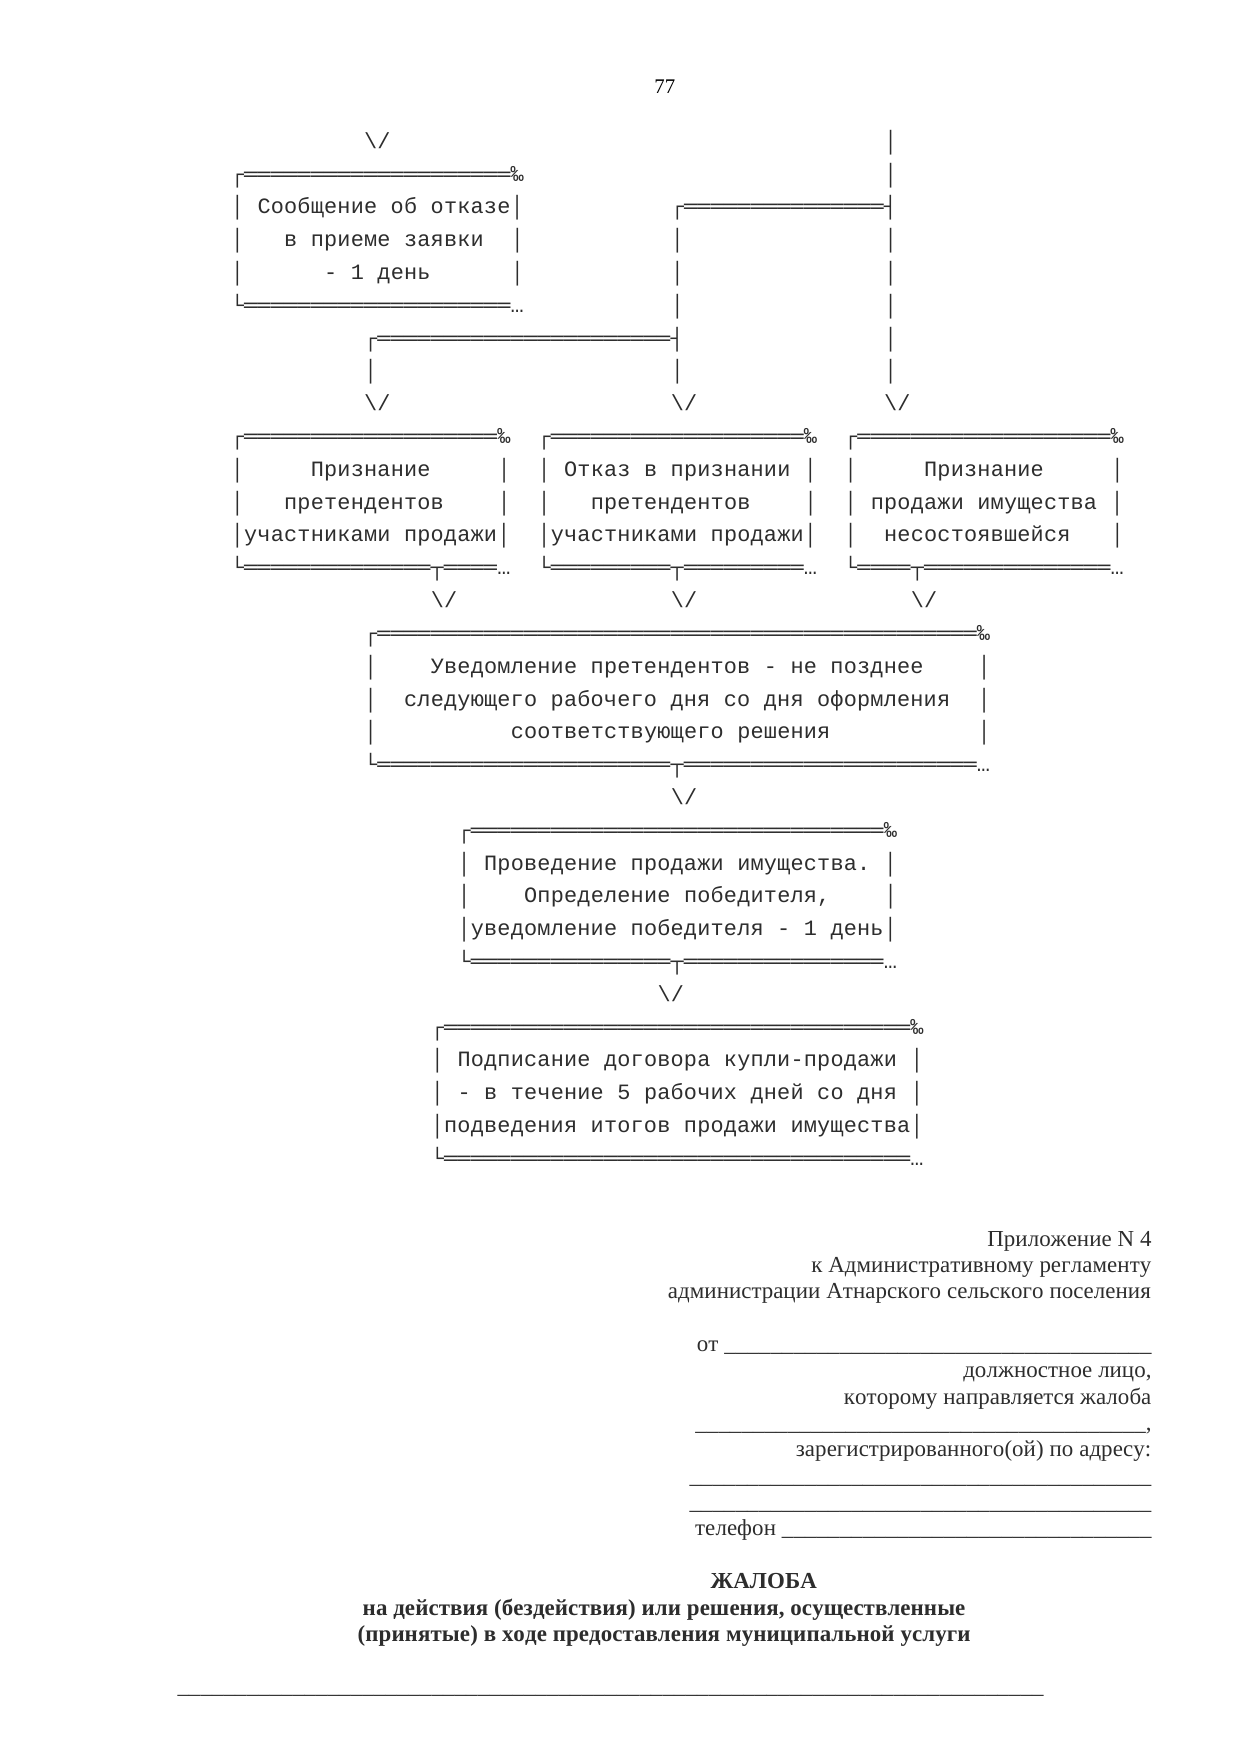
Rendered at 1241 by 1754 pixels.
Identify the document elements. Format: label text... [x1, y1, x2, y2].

text (принятые) в ходе предоставления муниципальной услуги [177, 1620, 1152, 1646]
text │участниками продажи│ │участниками продажи│ │ несостоявшейся │ [177, 516, 1152, 548]
text ┌══════════════════════┤ │ [177, 319, 1152, 352]
text \/ │ [177, 122, 1152, 155]
text └══════════════┬════… └═════════┬═════════… └════┬══════════════… [177, 548, 1152, 581]
text ┌═══════════════════════════════‰ [177, 811, 1152, 844]
text телефон ________________________________ [177, 1514, 1152, 1541]
text должностное лицо, [177, 1356, 1152, 1383]
text └═══════════════┬═══════════════… [177, 942, 1152, 975]
text ________________________________________ [177, 1462, 1152, 1488]
text зарегистрированного(ой) по адресу: [177, 1435, 1152, 1462]
text ┌═══════════════════‰ ┌═══════════════════‰ ┌═══════════════════‰ [177, 417, 1152, 450]
text │ Признание │ │ Отказ в признании │ │ Признание │ [177, 450, 1152, 483]
text │ Сообщение об отказе│ ┌═══════════════┤ [177, 187, 1152, 220]
text Приложение N 4 к Административному регламенту администрации Атнарского сельского поселения [177, 1224, 1152, 1304]
text │ Подписание договора купли-продажи │ [177, 1041, 1152, 1073]
text \/ \/ \/ [177, 581, 1152, 614]
text ┌════════════════════‰ │ [177, 155, 1152, 187]
text ┌═══════════════════════════════════‰ [177, 1008, 1152, 1041]
text └══════════════════════┬══════════════════════… [177, 745, 1152, 778]
text │ следующего рабочего дня со дня оформления │ [177, 680, 1152, 712]
text │ соответствующего решения │ [177, 712, 1152, 745]
text │ │ │ [177, 352, 1152, 384]
text │уведомление победителя - 1 день│ [177, 909, 1152, 942]
text ┌═════════════════════════════════════════════‰ [177, 614, 1152, 647]
text \/ [177, 975, 1152, 1008]
text │ - в течение 5 рабочих дней со дня │ [177, 1073, 1152, 1106]
text │подведения итогов продажи имущества│ [177, 1106, 1152, 1139]
text └════════════════════… │ │ [177, 286, 1152, 319]
text от _____________________________________ [177, 1304, 1152, 1356]
text │ Проведение продажи имущества. │ [177, 844, 1152, 877]
text ________________________________________ [177, 1488, 1152, 1514]
text ЖАЛОБА [177, 1541, 1152, 1593]
text │ Определение победителя, │ [177, 877, 1152, 909]
text ___________________________________________________________________________ [177, 1646, 1152, 1699]
text которому направляется жалоба [177, 1383, 1152, 1409]
text \/ \/ \/ [177, 384, 1152, 417]
text _______________________________________, [177, 1409, 1152, 1435]
text │ в приеме заявки │ │ │ [177, 220, 1152, 253]
text на действия (бездействия) или решения, осуществленные [177, 1593, 1152, 1620]
text └═══════════════════════════════════… [177, 1139, 1152, 1172]
text │ Уведомление претендентов - не позднее │ [177, 647, 1152, 680]
text │ претендентов │ │ претендентов │ │ продажи имущества │ [177, 483, 1152, 516]
text \/ [177, 778, 1152, 811]
text │ - 1 день │ │ │ [177, 253, 1152, 286]
